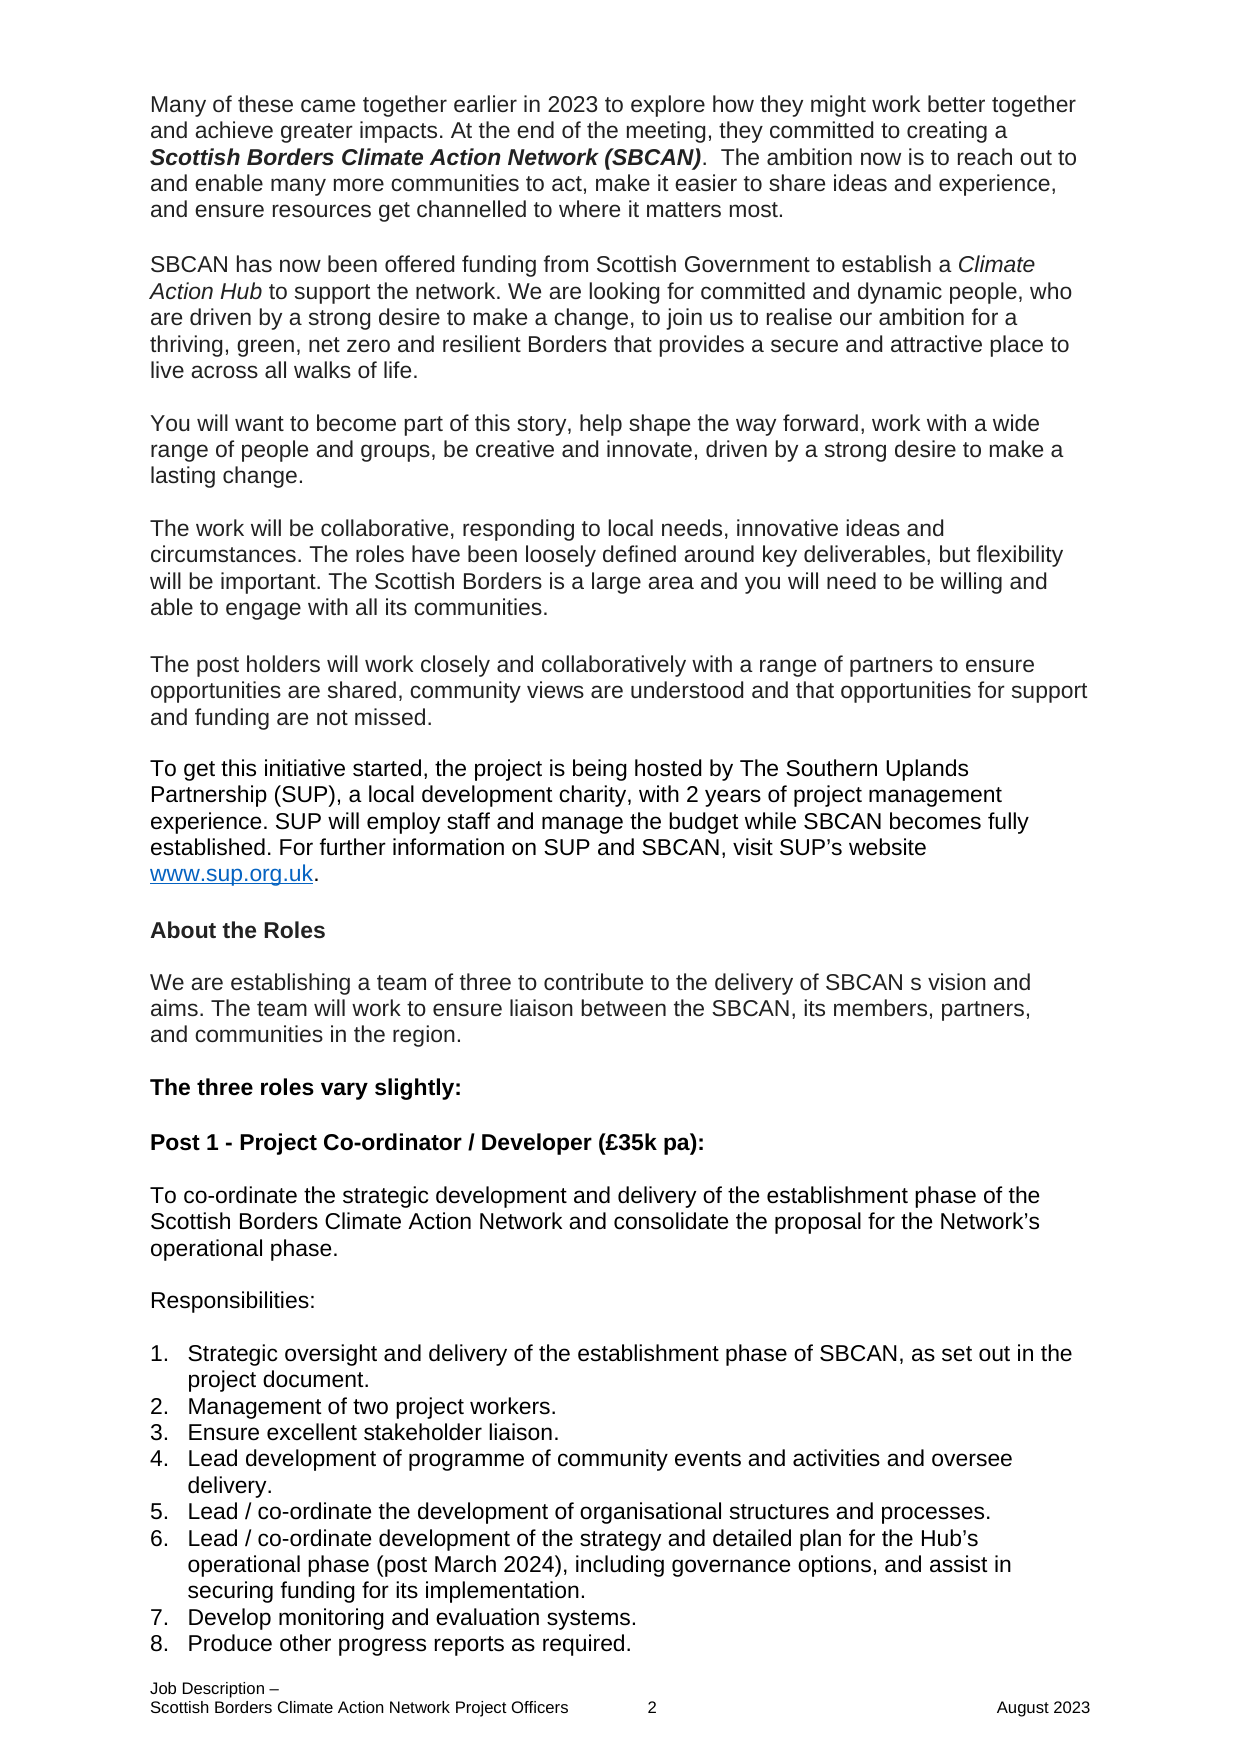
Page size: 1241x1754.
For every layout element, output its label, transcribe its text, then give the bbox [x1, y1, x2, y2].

list Develop monitoring and evaluation systems. [150, 1603, 1074, 1630]
list Produce other progress reports as required. [150, 1630, 1074, 1656]
list Lead development of programme of community events and activities and oversee delivery. [150, 1445, 1074, 1498]
text You will want to become part of this story, help shape the way forward, work with a wide range of people and groups, be creative and innovate, driven by a strong desire to make a lasting change. [150, 409, 1090, 489]
text The work will be collaborative, responding to local needs, innovative ideas and circumstances. The roles have been loosely defined around key deliverables, but flexibility will be important. The Scottish Borders is a large area and you will need to be willing and able to engage with all its communities. [150, 515, 1090, 620]
text The three roles vary slightly: [150, 1074, 1074, 1100]
list Management of two project workers. [150, 1393, 1074, 1419]
text To co-ordinate the strategic development and delivery of the establishment phase of the Scottish Borders Climate Action Network and consolidate the proposal for the Network’s operational phase. [150, 1182, 1074, 1261]
subtitle The post holders will work closely and collaboratively with a range of partners to ensure opportunities are shared, community views are understood and that opportunities for support and funding are not missed. [150, 651, 1090, 730]
text SBCAN has now been offered funding from Scottish Government to establish a Climate Action Hub to support the network. We are looking for committed and dynamic people, who are driven by a strong desire to make a change, to join us to realise our ambition for a thriving, green, net zero and resilient Borders that provides a secure and attractive place to live across all walks of life. [150, 251, 1090, 383]
list Strategic oversight and delivery of the establishment phase of SBCAN, as set out in the project document. [150, 1340, 1074, 1393]
list Lead / co-ordinate development of the strategy and detailed plan for the Hub’s operational phase (post March 2024), including governance options, and assist in securing funding for its implementation. [150, 1524, 1074, 1603]
text We are establishing a team of three to contribute to the delivery of SBCAN s vision and aims. The team will work to ensure liaison between the SBCAN, its members, partners, and communities in the region. [150, 969, 1074, 1048]
list Ensure excellent stakeholder liaison. [150, 1419, 1074, 1445]
text Responsibilities: [150, 1287, 1074, 1314]
text To get this initiative started, the project is being hosted by The Southern Uplands Partnership (SUP), a local development charity, with 2 years of project management experience. SUP will employ staff and manage the budget while SBCAN becomes fully established. For further information on SUP and SBCAN, visit SUP’s website www.sup.org.uk. [150, 755, 1090, 887]
text Many of these came together earlier in 2023 to explore how they might work better together and achieve greater impacts. At the end of the meeting, they committed to creating a Scottish Borders Climate Action Network (SBCAN). The ambition now is to reach out to and enable many more communities to act, make it easier to share ideas and experience, and ensure resources get channelled to where it matters most. [150, 91, 1090, 223]
subtitle About the Roles [150, 917, 1090, 944]
list Lead / co-ordinate the development of organisational structures and processes. [150, 1498, 1074, 1524]
text Post 1 - Project Co-ordinator / Developer (£35k pa): [150, 1129, 1074, 1156]
